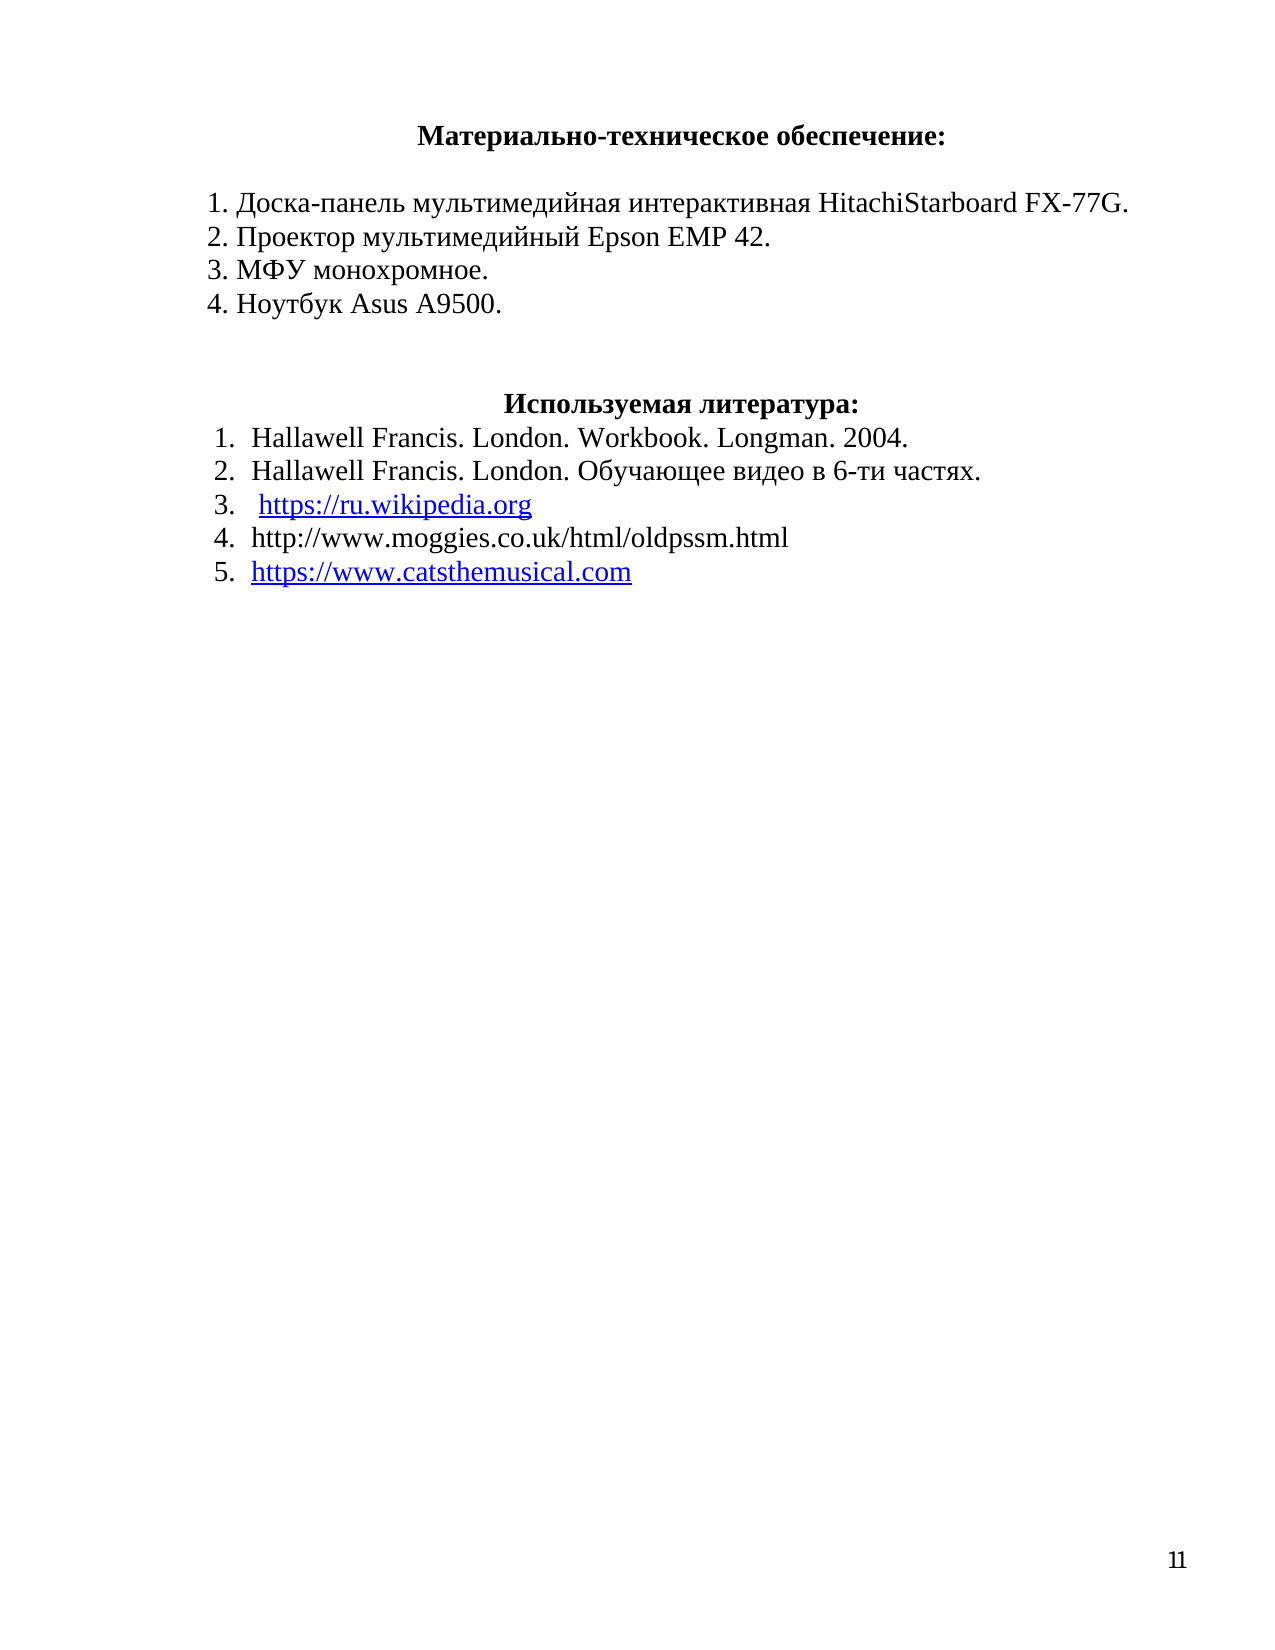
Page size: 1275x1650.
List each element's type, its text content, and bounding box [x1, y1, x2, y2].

text 1. Доска-панель мультимедийная интерактивная HitachiStarboard FX-77G. [177, 185, 1186, 219]
text 2. Проектор мультимедийный Epson EMP 42. [177, 219, 1186, 252]
list http://www.moggies.co.uk/html/oldpssm.html [213, 521, 1186, 554]
list https://ru.wikipedia.org [213, 487, 1186, 521]
list Hallawell Francis. London. Workbook. Longman. 2004. [213, 420, 1186, 453]
text Используемая литература: [177, 386, 1186, 420]
text Материально-техническое обеспечение: [177, 118, 1186, 152]
text 4. Ноутбук Asus A9500. [177, 286, 1186, 319]
list https://www.catsthemusical.com [213, 554, 1186, 588]
text 3. МФУ монохромное. [177, 252, 1186, 286]
list Hallawell Francis. London. Обучающее видео в 6-ти частях. [213, 453, 1186, 487]
